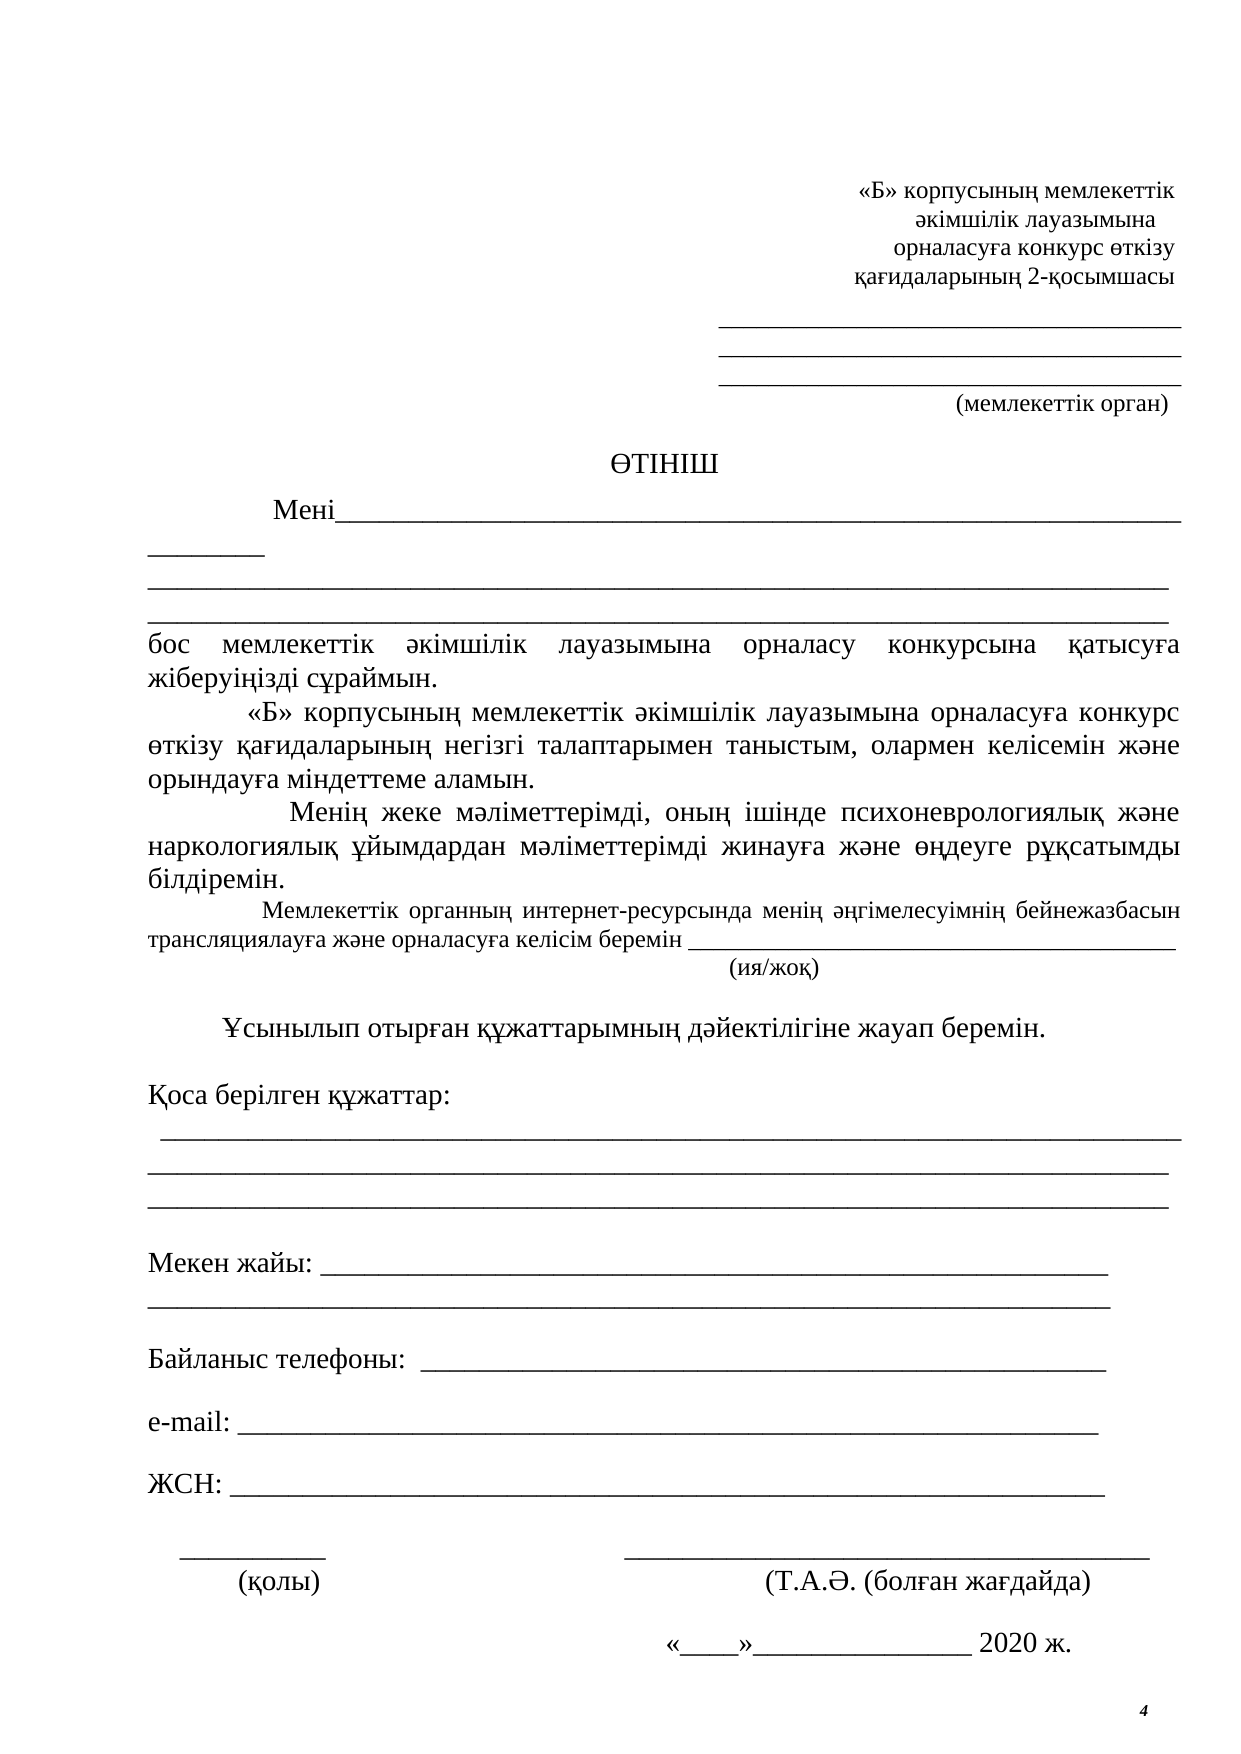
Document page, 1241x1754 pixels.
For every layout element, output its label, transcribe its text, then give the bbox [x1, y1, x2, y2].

text ЖСН: ____________________________________________________________ [148, 1466, 1181, 1500]
text Мемлекеттік органның интернет-ресурсында менің әңгімелесуімнің бейнежазбасын трансляциялауға және орналасуға келісім беремін _______________________________________ [148, 895, 1181, 952]
text (ия/жоқ) [148, 952, 1181, 981]
text бос мемлекеттік әкімшілік лауазымына орналасу конкурсына қатысуға жiберуiңiздi сұраймын. [148, 627, 1181, 694]
text _____________________________________ [148, 302, 1181, 331]
text Мекен жайы: ______________________________________________________ __________________________________________________________________ [148, 1245, 1181, 1312]
text «Б» корпусының мемлекеттік әкімшілік лауазымына орналасуға конкурс өткізу қағидаларының негізгі талаптарымен таныстым, олармен келісемін және орындауға міндеттеме аламын. [148, 694, 1181, 794]
text _____________________________________ [148, 331, 1181, 360]
text Мені__________________________________________________________________ [148, 492, 1181, 559]
text «____»_______________ 2020 ж. [148, 1625, 1181, 1659]
text ӨТІНІШ [148, 446, 1181, 480]
text __________ ____________________________________ (қолы) (Т.А.Ә. (болған жағдайда) [148, 1529, 1181, 1596]
text ______________________________________________________________________ [148, 559, 1181, 593]
text _____________________________________ (мемлекеттік орган) [148, 360, 1181, 417]
text __________________________________________________________________________________________________________________________________________________________________________________________________________________ [148, 1111, 1181, 1211]
text e-mail: ___________________________________________________________ [148, 1404, 1181, 1437]
text Байланыс телефоны: _______________________________________________ [148, 1341, 1181, 1374]
text ______________________________________________________________________ [148, 593, 1181, 627]
text Менің жеке мәліметтерімді, оның ішінде психоневрологиялық және наркологиялық ұйымдардан мәліметтерімді жинауға және өңдеуге рұқсатымды білдіремін. [148, 794, 1181, 895]
text Қоса берілген құжаттар: [148, 1077, 1181, 1111]
text Ұсынылып отырған құжаттарымның дәйектiлiгiне жауап беремiн. [148, 1010, 1181, 1043]
text «Б» корпусының мемлекеттік әкімшілік лауазымына орналасуға конкурс өткізу қағидаларының 2-қосымшасы [148, 175, 1181, 290]
